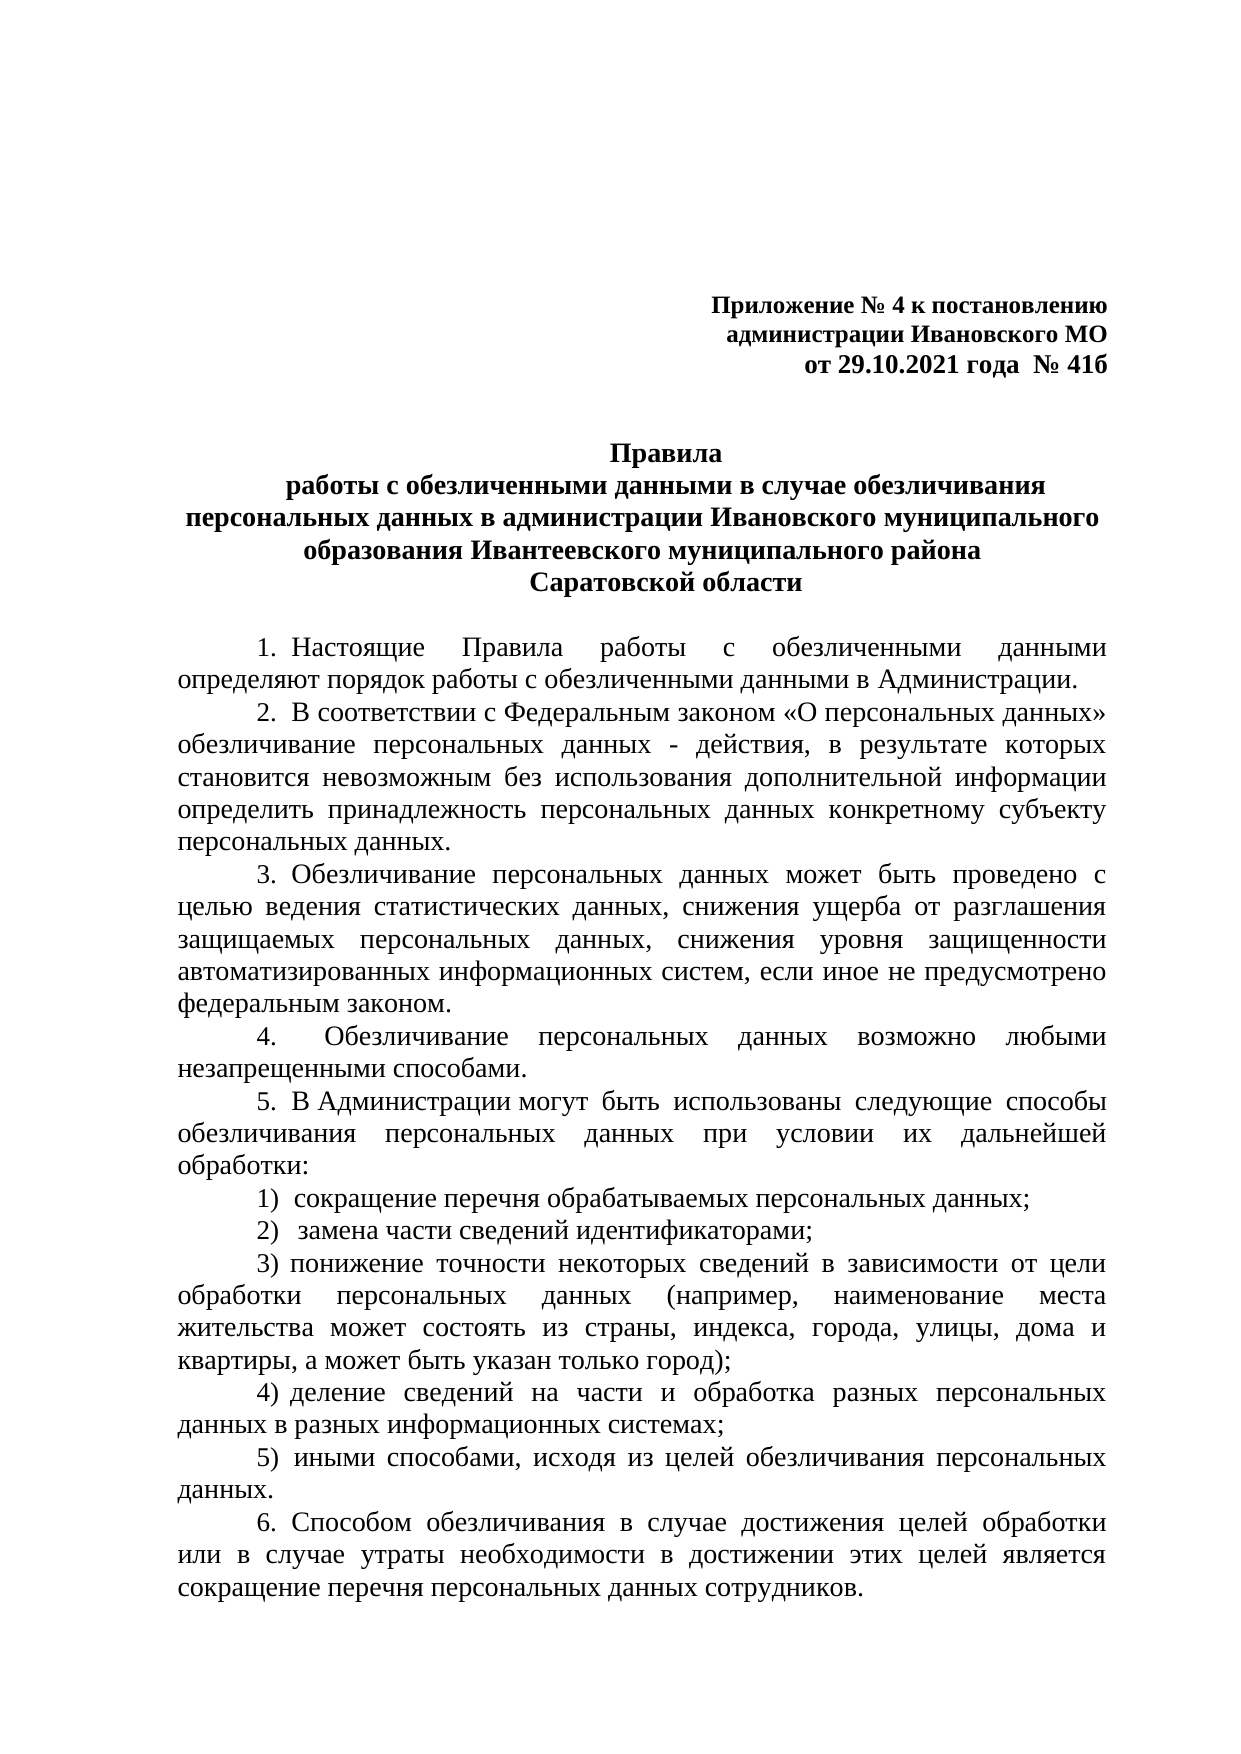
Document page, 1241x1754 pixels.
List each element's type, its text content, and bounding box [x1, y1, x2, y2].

text 4) деление сведений на части и обработка разных персональных данных в разных информационных системах; [177, 1375, 1107, 1440]
text 5) иными способами, исходя из целей обезличивания персональных данных. [177, 1440, 1107, 1505]
text 6. Способом обезличивания в случае достижения целей обработки или в случае утраты необходимости в достижении этих целей является сокращение перечня персональных данных сотрудников. [177, 1505, 1107, 1602]
text 4. Обезличивание персональных данных возможно любыми незапрещенными способами. [177, 1019, 1107, 1084]
text 1) сокращение перечня обрабатываемых персональных данных; [177, 1181, 1107, 1213]
text Приложение № 4 к постановлению [177, 291, 1107, 319]
text 1. Настоящие Правила работы с обезличенными данными определяют порядок работы с обезличенными данными в Администрации. [177, 630, 1107, 695]
text 3. Обезличивание персональных данных может быть проведено с целью ведения статистических данных, снижения ущерба от разглашения защищаемых персональных данных, снижения уровня защищенности автоматизированных информационных систем, если иное не предусмотрено федеральным законом. [177, 857, 1107, 1019]
text администрации Ивановского МО [177, 319, 1107, 348]
text от 29.10.2021 года № 41б [177, 348, 1107, 379]
text 5. В Администрации могут быть использованы следующие способы обезличивания персональных данных при условии их дальнейшей обработки: [177, 1084, 1107, 1181]
text Саратовской области [177, 565, 1107, 598]
text 3) понижение точности некоторых сведений в зависимости от цели обработки персональных данных (например, наименование места жительства может состоять из страны, индекса, города, улицы, дома и квартиры, а может быть указан только город); [177, 1246, 1107, 1375]
text Правила [177, 436, 1107, 468]
text 2) замена части сведений идентификаторами; [177, 1213, 1107, 1246]
text 2. В соответствии с Федеральным законом «О персональных данных» обезличивание персональных данных - действия, в результате которых становится невозможным без использования дополнительной информации определить принадлежность персональных данных конкретному субъекту персональных данных. [177, 695, 1107, 857]
text работы с обезличенными данными в случае обезличивания персональных данных в администрации Ивановского муниципального образования Ивантеевского муниципального района [177, 468, 1107, 565]
